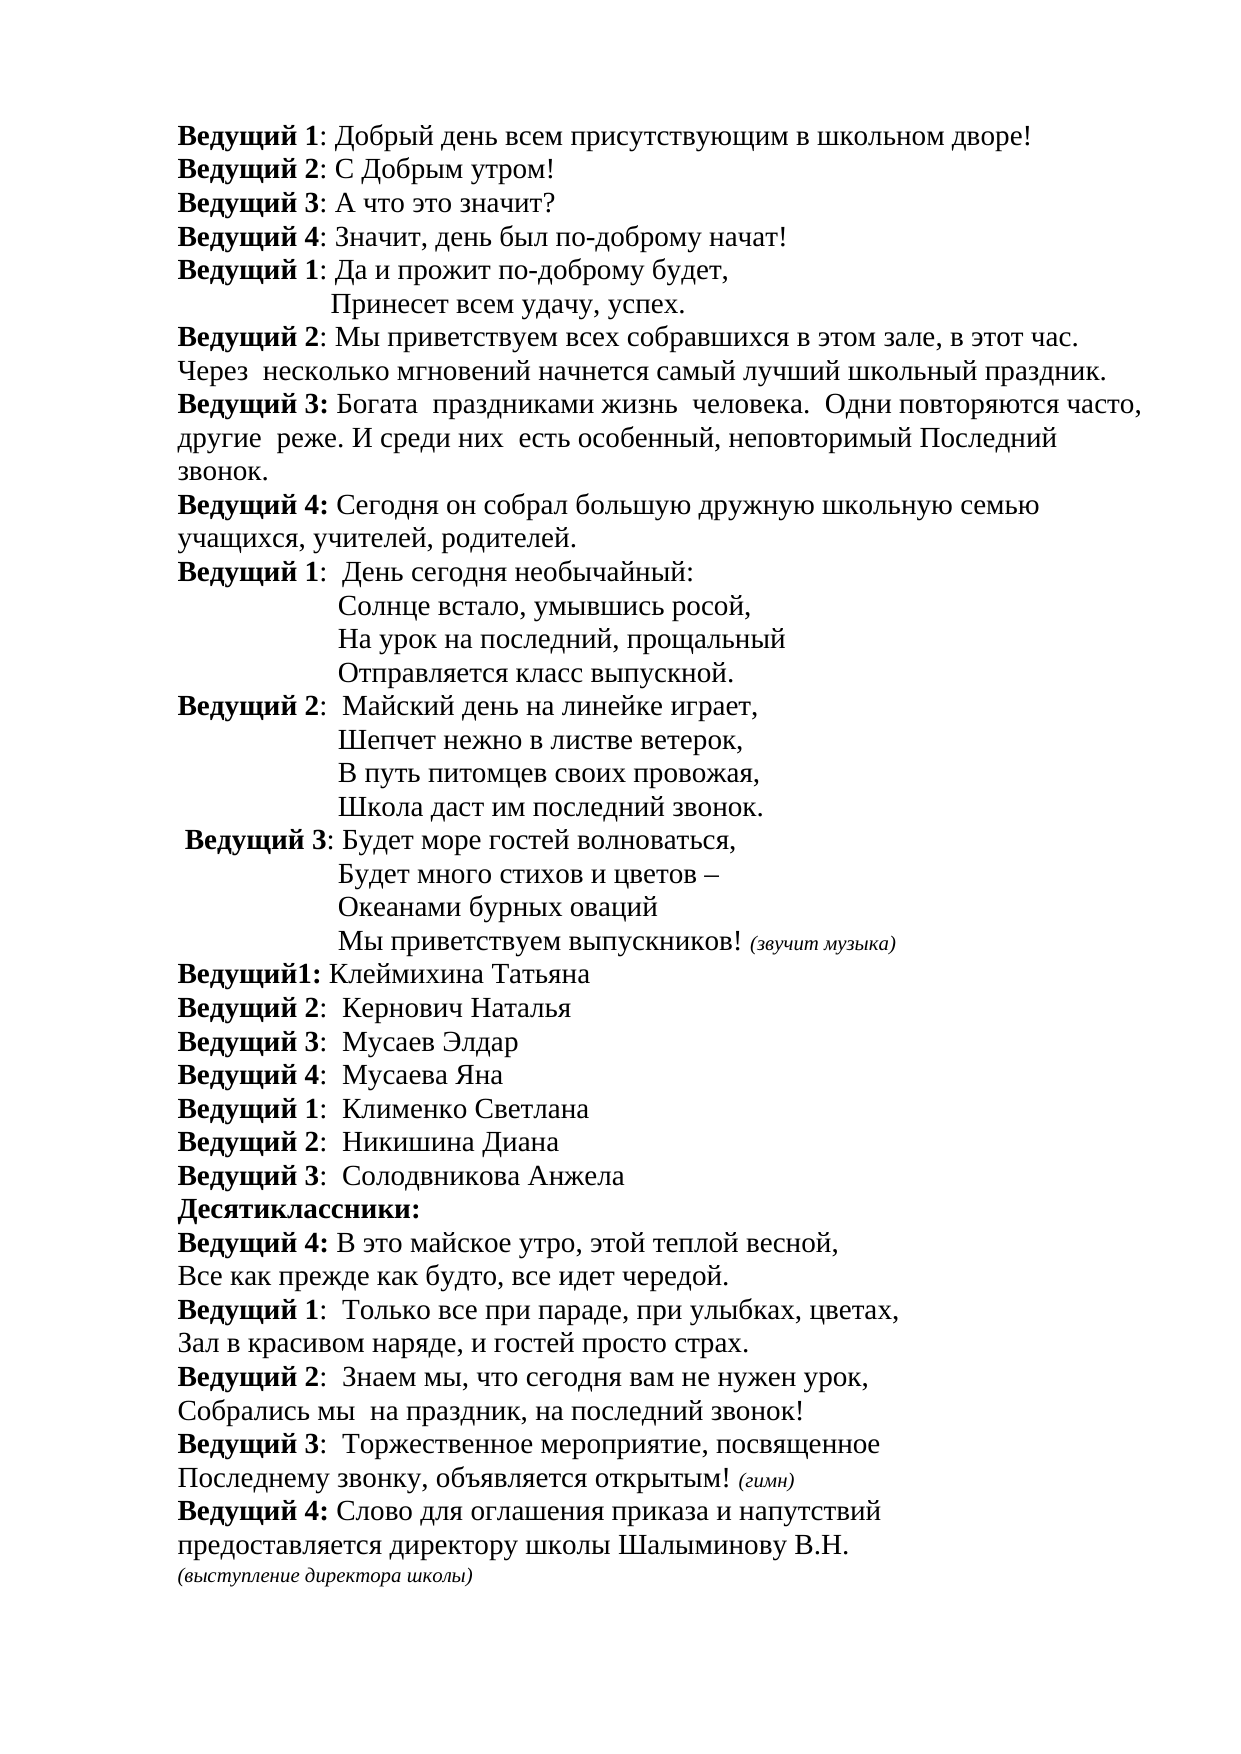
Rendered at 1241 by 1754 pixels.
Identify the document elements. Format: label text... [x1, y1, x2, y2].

text Мы приветствуем выпускников! (звучит музыка) [177, 923, 1152, 957]
text Океанами бурных оваций [177, 889, 1152, 923]
text Ведущий 4: Мусаева Яна [177, 1057, 1152, 1091]
text Ведущий 4: Слово для оглашения приказа и напутствий предоставляется директору школы Шалыминову В.Н. [177, 1493, 968, 1560]
text Ведущий1: Клеймихина Татьяна [177, 957, 1152, 990]
text Ведущий 2: Никишина Диана [177, 1124, 1152, 1158]
text Ведущий 1: Да и прожит по-доброму будет, [177, 252, 1152, 286]
text На урок на последний, прощальный [177, 621, 1152, 655]
text Ведущий 1: Только все при параде, при улыбках, цветах, Зал в красивом наряде, и гостей просто страх. [177, 1292, 1152, 1359]
text Ведущий 3: Солодвникова Анжела [177, 1158, 1152, 1191]
text Ведущий 3: Будет море гостей волноваться, [177, 822, 1152, 856]
text Отправляется класс выпускной. [177, 655, 1152, 688]
text Школа даст им последний звонок. [177, 789, 1152, 822]
text Ведущий 1: Клименко Светлана [177, 1091, 1152, 1124]
text В путь питомцев своих провожая, [177, 755, 1152, 789]
text Шепчет нежно в листве ветерок, [177, 722, 1152, 755]
text Десятиклассники: [177, 1191, 1152, 1225]
text Принесет всем удачу, успех. [177, 286, 1152, 319]
text Ведущий 4: Значит, день был по-доброму начат! [177, 219, 1152, 252]
text Солнце встало, умывшись росой, [177, 588, 1152, 621]
text Ведущий 2: С Добрым утром! [177, 152, 1152, 185]
text Ведущий 3: Богата праздниками жизнь человека. Одни повторяются часто, другие реже. И среди них есть особенный, неповторимый Последний звонок. [177, 386, 1152, 487]
text Ведущий 2: Мы приветствуем всех собравшихся в этом зале, в этот час. Через несколько мгновений начнется самый лучший школьный праздник. [177, 319, 1152, 386]
text Ведущий 4: В это майское утро, этой теплой весной, Все как прежде как будто, все идет чередой. [177, 1225, 968, 1292]
text Ведущий 3: Торжественное мероприятие, посвященное Последнему звонку, объявляется открытым! (гимн) [177, 1426, 968, 1493]
text Ведущий 3: А что это значит? [177, 185, 1152, 219]
text Ведущий 2: Кернович Наталья [177, 990, 1152, 1024]
text Будет много стихов и цветов – [177, 856, 1152, 889]
text Ведущий 3: Мусаев Элдар [177, 1024, 1152, 1057]
text Ведущий 1: Добрый день всем присутствующим в школьном дворе! [177, 118, 1152, 152]
text (выступление директора школы) [177, 1560, 968, 1587]
text Ведущий 2: Знаем мы, что сегодня вам не нужен урок, [177, 1359, 1152, 1393]
text Ведущий 4: Сегодня он собрал большую дружную школьную семью учащихся, учителей, родителей. [177, 487, 1152, 554]
text Ведущий 1: День сегодня необычайный: [177, 554, 1152, 588]
text Собрались мы на праздник, на последний звонок! [177, 1393, 1152, 1426]
text Ведущий 2: Майский день на линейке играет, [177, 688, 1152, 722]
